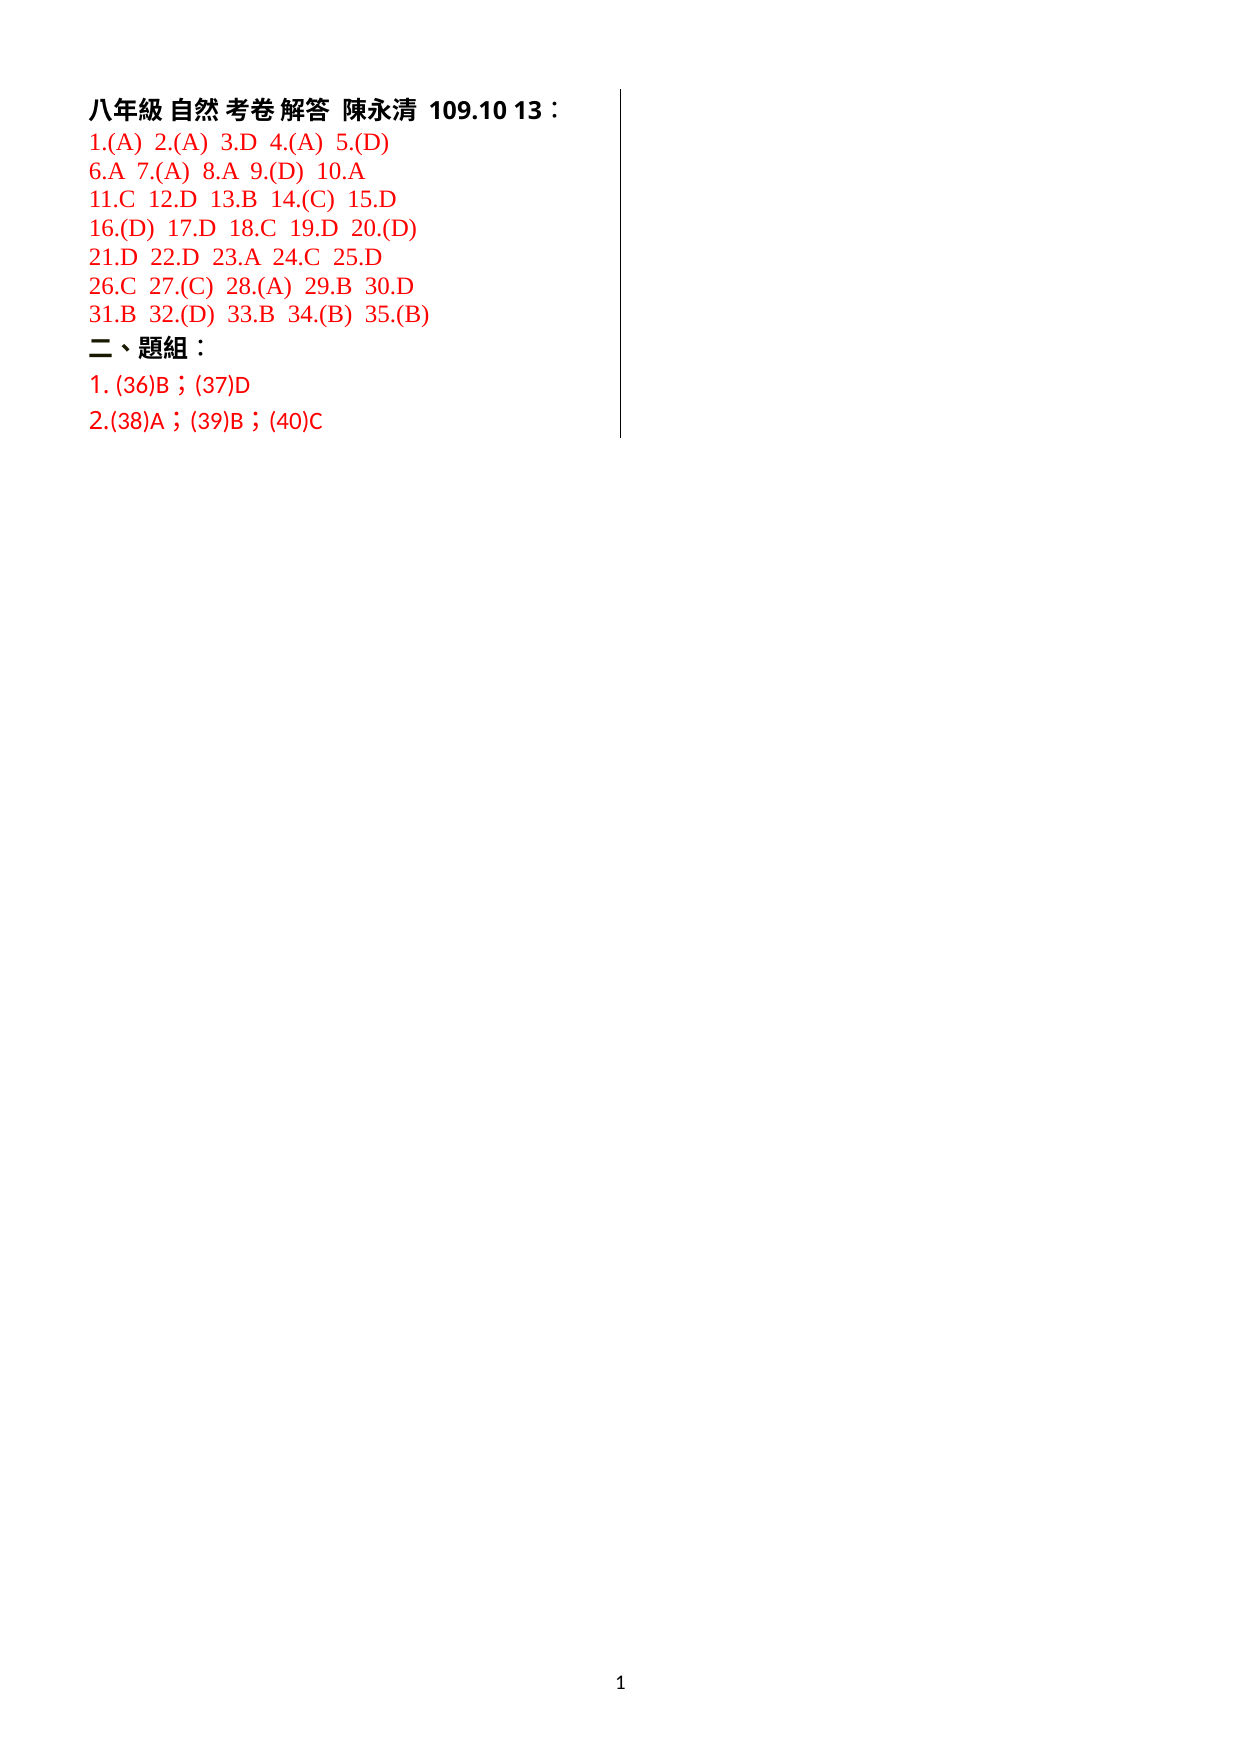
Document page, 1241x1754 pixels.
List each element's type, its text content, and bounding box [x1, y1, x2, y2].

text 16.(D) 17.D 18.C 19.D 20.(D) [88, 213, 598, 242]
text 二、題組： [88, 328, 598, 364]
text 11.C 12.D 13.B 14.(C) 15.D [88, 184, 598, 213]
text 2.(38)A；(39)B；(40)C [88, 401, 598, 437]
text 1.(A) 2.(A) 3.D 4.(A) 5.(D) [88, 127, 598, 156]
text 1. (36)B；(37)D [88, 364, 598, 401]
text 21.D 22.D 23.A 24.C 25.D [88, 242, 598, 271]
text 6.A 7.(A) 8.A 9.(D) 10.A [88, 156, 598, 184]
text 八年級 自然 考卷 解答 陳永清 109.10 13： [88, 89, 598, 127]
text 31.B 32.(D) 33.B 34.(B) 35.(B) [88, 299, 598, 328]
text 26.C 27.(C) 28.(A) 29.B 30.D [88, 271, 598, 299]
